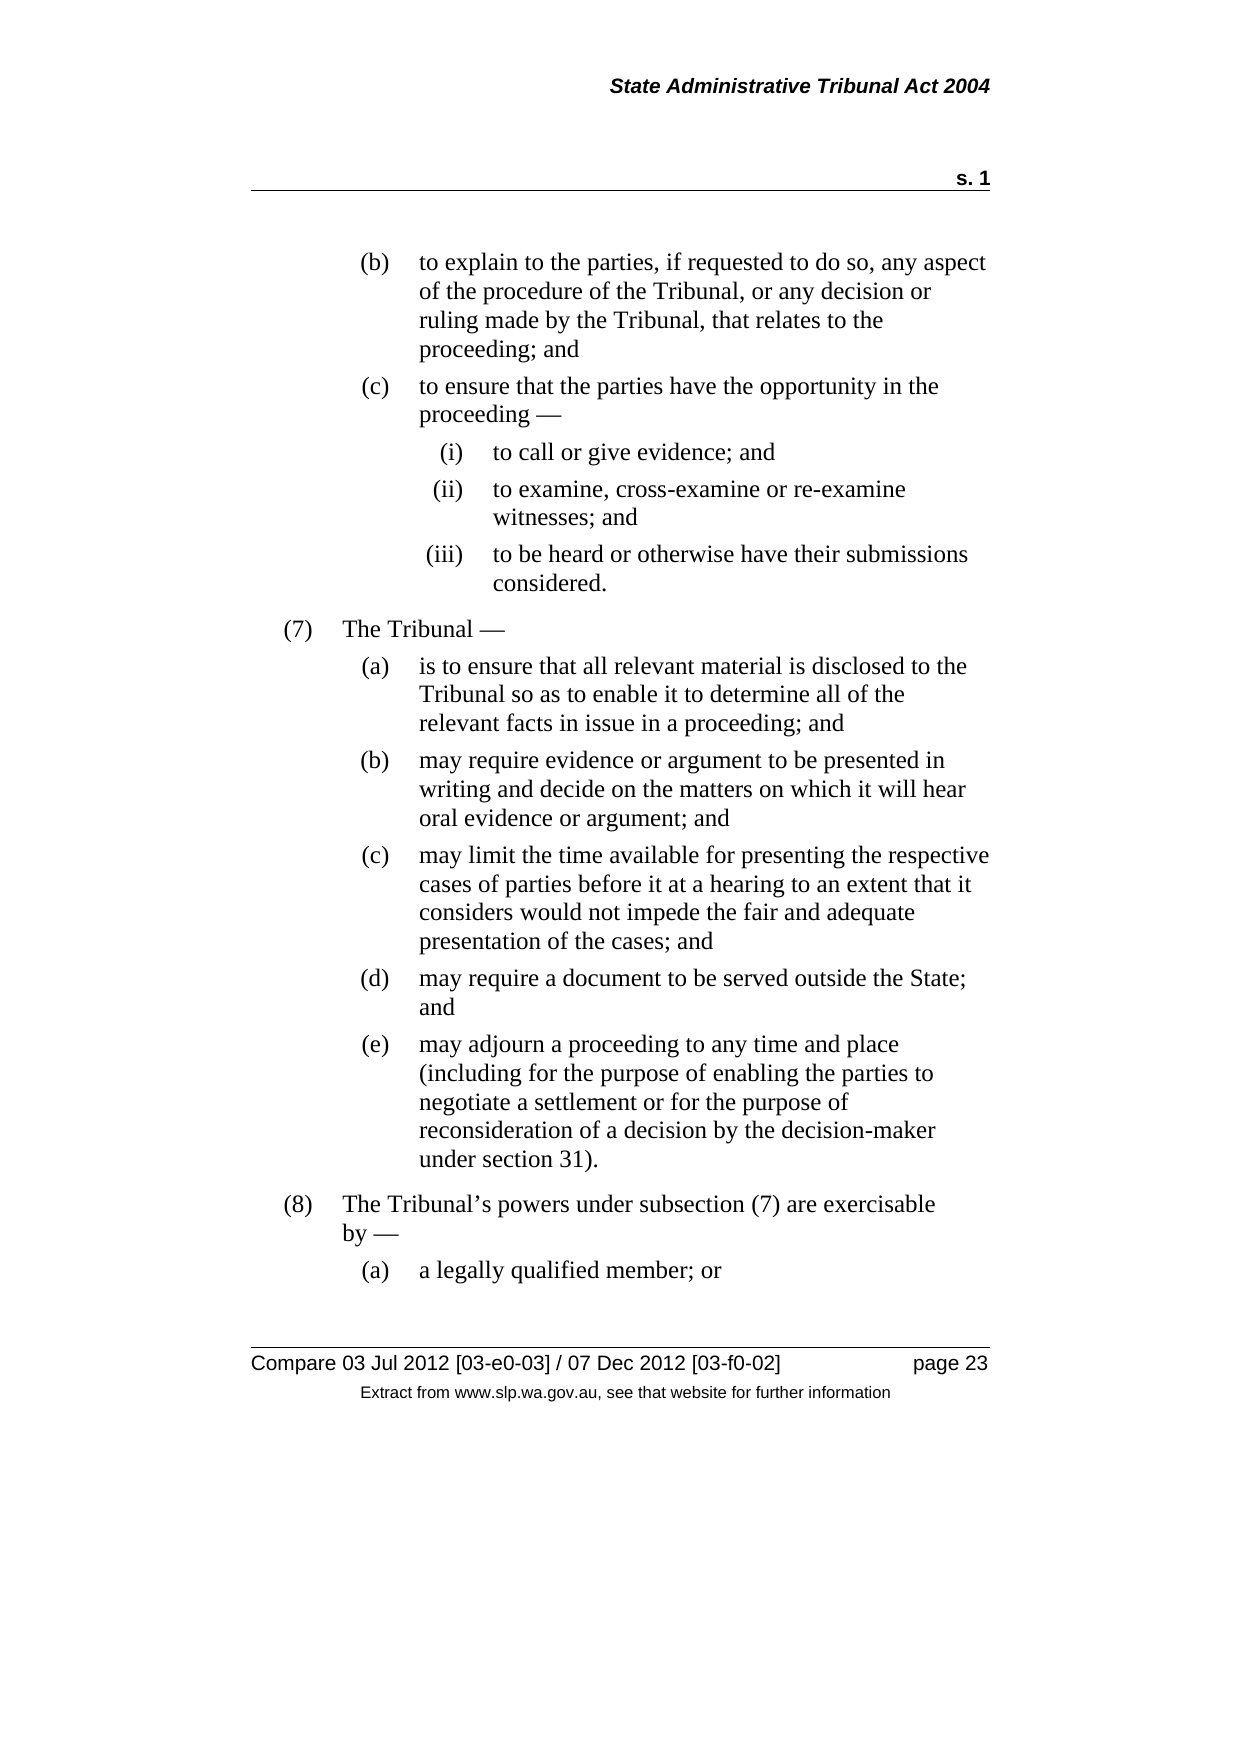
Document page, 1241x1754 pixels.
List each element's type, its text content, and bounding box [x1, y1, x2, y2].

text (c) may limit the time available for presenting the respective cases of parties before it at a hearing to an extent that it considers would not impede the fair and adequate presentation of the cases; and [251, 840, 990, 955]
text (e) may adjourn a proceeding to any time and place (including for the purpose of enabling the parties to negotiate a settlement or for the purpose of reconsideration of a decision by the decision-maker under section 31). [251, 1029, 990, 1173]
text (b) to explain to the parties, if requested to do so, any aspect of the procedure of the Tribunal, or any decision or ruling made by the Tribunal, that relates to the proceeding; and [251, 247, 990, 362]
text (7) The Tribunal — [251, 614, 990, 642]
text (a) a legally qualified member; or [251, 1255, 990, 1284]
text (8) The Tribunal’s powers under subsection (7) are exercisable by — [251, 1189, 990, 1247]
text (b) may require evidence or argument to be presented in writing and decide on the matters on which it will hear oral evidence or argument; and [251, 745, 990, 832]
text (iii) to be heard or otherwise have their submissions considered. [251, 539, 990, 597]
text (i) to call or give evidence; and [251, 437, 990, 465]
text (c) to ensure that the parties have the opportunity in the proceeding — [251, 371, 990, 428]
text (ii) to examine, cross-examine or re-examine witnesses; and [251, 474, 990, 531]
text (d) may require a document to be served outside the State; and [251, 963, 990, 1021]
text (a) is to ensure that all relevant material is disclosed to the Tribunal so as to enable it to determine all of the relevant facts in issue in a proceeding; and [251, 651, 990, 737]
